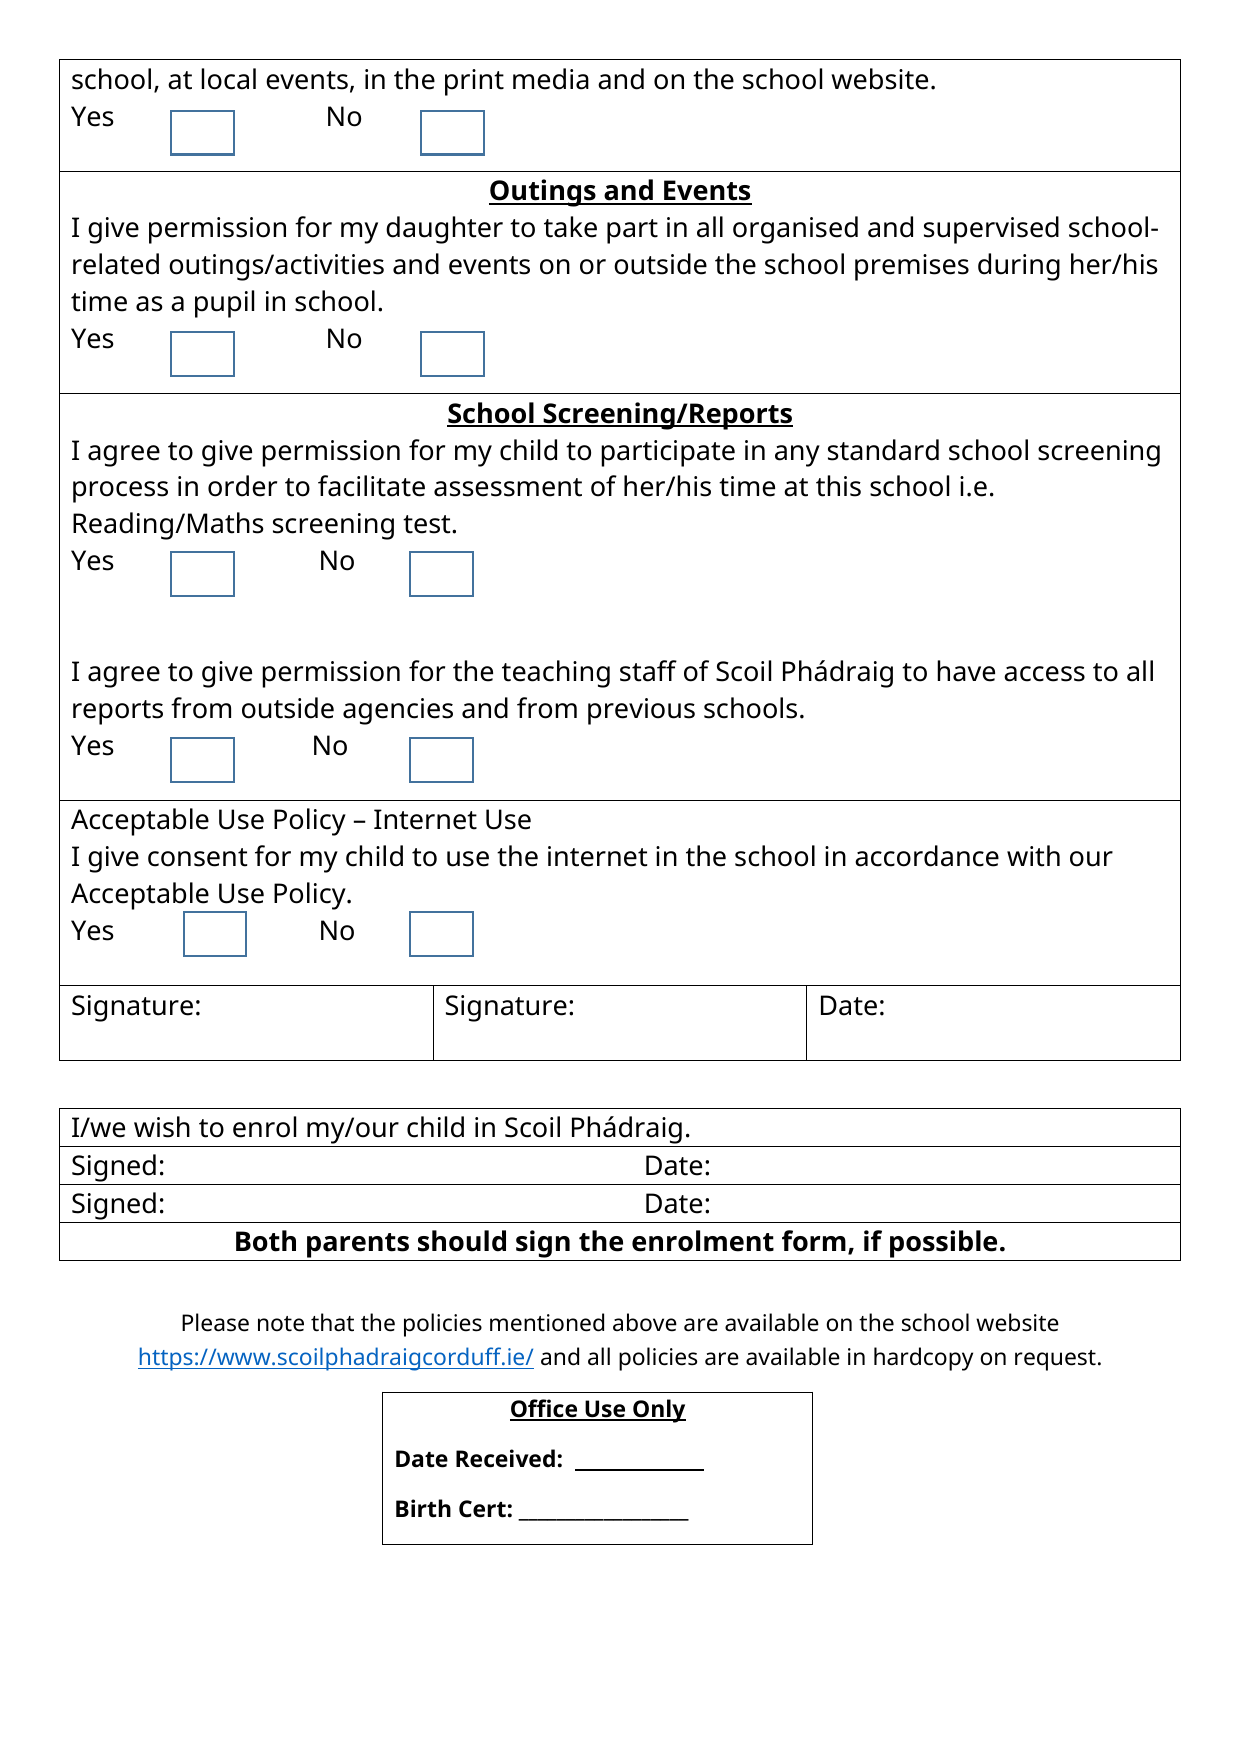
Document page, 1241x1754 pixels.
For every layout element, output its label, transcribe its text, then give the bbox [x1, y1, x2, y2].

table_cell Signed: Date: [60, 1185, 1180, 1222]
table_cell Signature: [60, 986, 433, 1060]
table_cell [60, 60, 1180, 171]
table_cell Outings and Events I give permission for my daughter to take part in all organised and supervised school-related outings/activities and events on or outside the school premises during her/his time as a pupil in school. Yes No [60, 172, 1180, 393]
table_cell Acceptable Use Policy – Internet Use I give consent for my child to use the internet in the school in accordance with our Acceptable Use Policy. Yes No [60, 801, 1180, 985]
table_header I/we wish to enrol my/our child in Scoil Phádraig. [60, 1109, 1180, 1146]
table_cell School Screening/Reports I agree to give permission for my child to participate in any standard school screening process in order to facilitate assessment of her/his time at this school i.e. Reading/Maths screening test. Yes No I agree to give permission for the teaching staff of Scoil Phádraig to have access to all reports from outside agencies and from previous schools. Yes No [60, 394, 1180, 800]
table_cell Signed: Date: [60, 1147, 1180, 1184]
text Please note that the policies mentioned above are available on the school website https://www.scoilphadraigcorduff.ie/ and all policies are available in hardcopy on request. [59, 1307, 1181, 1372]
table_cell Date: [807, 986, 1180, 1060]
table_cell Signature: [434, 986, 806, 1060]
table_header Office Use Only Date Received: _____________ Birth Cert: __________________ [383, 1393, 812, 1543]
table_cell Both parents should sign the enrolment form, if possible. [60, 1223, 1180, 1259]
